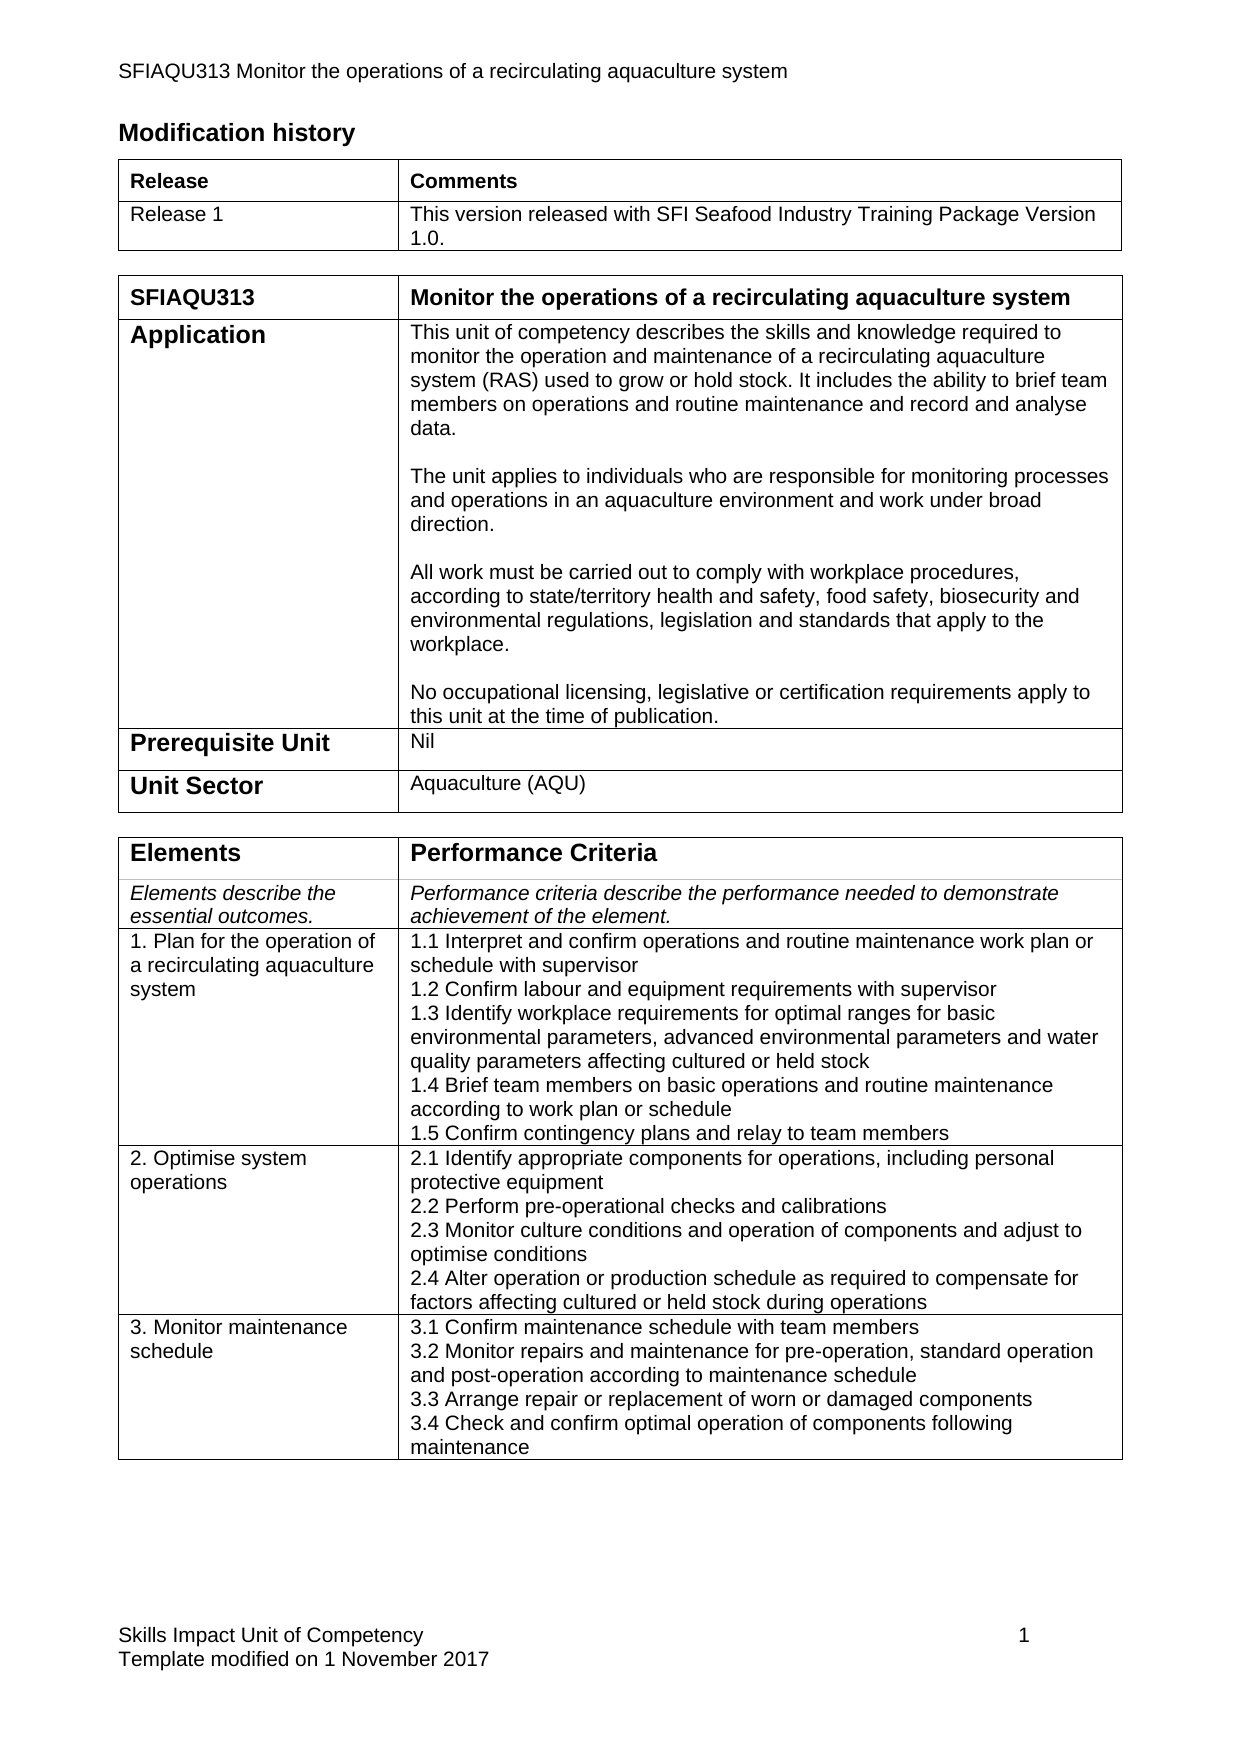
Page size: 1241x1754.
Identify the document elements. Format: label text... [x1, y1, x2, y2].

table_header Elements [119, 838, 398, 879]
table_header SFIAQU313 [119, 276, 398, 319]
table_cell 3.1 Confirm maintenance schedule with team members 3.2 Monitor repairs and maintenance for pre-operation, standard operation and post-operation according to maintenance schedule 3.3 Arrange repair or replacement of worn or damaged components 3.4 Check and confirm optimal operation of components following maintenance [399, 1315, 1122, 1458]
table_cell Release 1 [119, 202, 398, 250]
table_header Monitor the operations of a recirculating aquaculture system [399, 276, 1122, 319]
table_cell This version released with SFI Seafood Industry Training Package Version 1.0. [399, 202, 1121, 250]
table_cell Aquaculture (AQU) [399, 771, 1122, 812]
table_cell 1.1 Interpret and confirm operations and routine maintenance work plan or schedule with supervisor 1.2 Confirm labour and equipment requirements with supervisor 1.3 Identify workplace requirements for optimal ranges for basic environmental parameters, advanced environmental parameters and water quality parameters affecting cultured or held stock 1.4 Brief team members on basic operations and routine maintenance according to work plan or schedule 1.5 Confirm contingency plans and relay to team members [399, 929, 1122, 1145]
table_cell Prerequisite Unit [119, 729, 398, 770]
table_cell This unit of competency describes the skills and knowledge required to monitor the operation and maintenance of a recirculating aquaculture system (RAS) used to grow or hold stock. It includes the ability to brief team members on operations and routine maintenance and record and analyse data. The unit applies to individuals who are responsible for monitoring processes and operations in an aquaculture environment and work under broad direction. All work must be carried out to comply with workplace procedures, according to state/territory health and safety, food safety, biosecurity and environmental regulations, legislation and standards that apply to the workplace. No occupational licensing, legislative or certification requirements apply to this unit at the time of publication. [399, 320, 1122, 727]
table_header Comments [399, 160, 1121, 201]
subtitle Modification history [118, 118, 1122, 147]
table_cell Performance criteria describe the performance needed to demonstrate achievement of the element. [399, 880, 1122, 928]
table_cell 3. Monitor maintenance schedule [119, 1315, 398, 1458]
table_cell 1. Plan for the operation of a recirculating aquaculture system [119, 929, 398, 1145]
table_header Performance Criteria [399, 838, 1122, 879]
table_cell Nil [399, 729, 1122, 770]
table_cell Unit Sector [119, 771, 398, 812]
table_cell 2. Optimise system operations [119, 1146, 398, 1314]
table_cell Application [119, 320, 398, 727]
table_cell 2.1 Identify appropriate components for operations, including personal protective equipment 2.2 Perform pre-operational checks and calibrations 2.3 Monitor culture conditions and operation of components and adjust to optimise conditions 2.4 Alter operation or production schedule as required to compensate for factors affecting cultured or held stock during operations [399, 1146, 1122, 1314]
table_cell Elements describe the essential outcomes. [119, 880, 398, 928]
table_header Release [119, 160, 398, 201]
